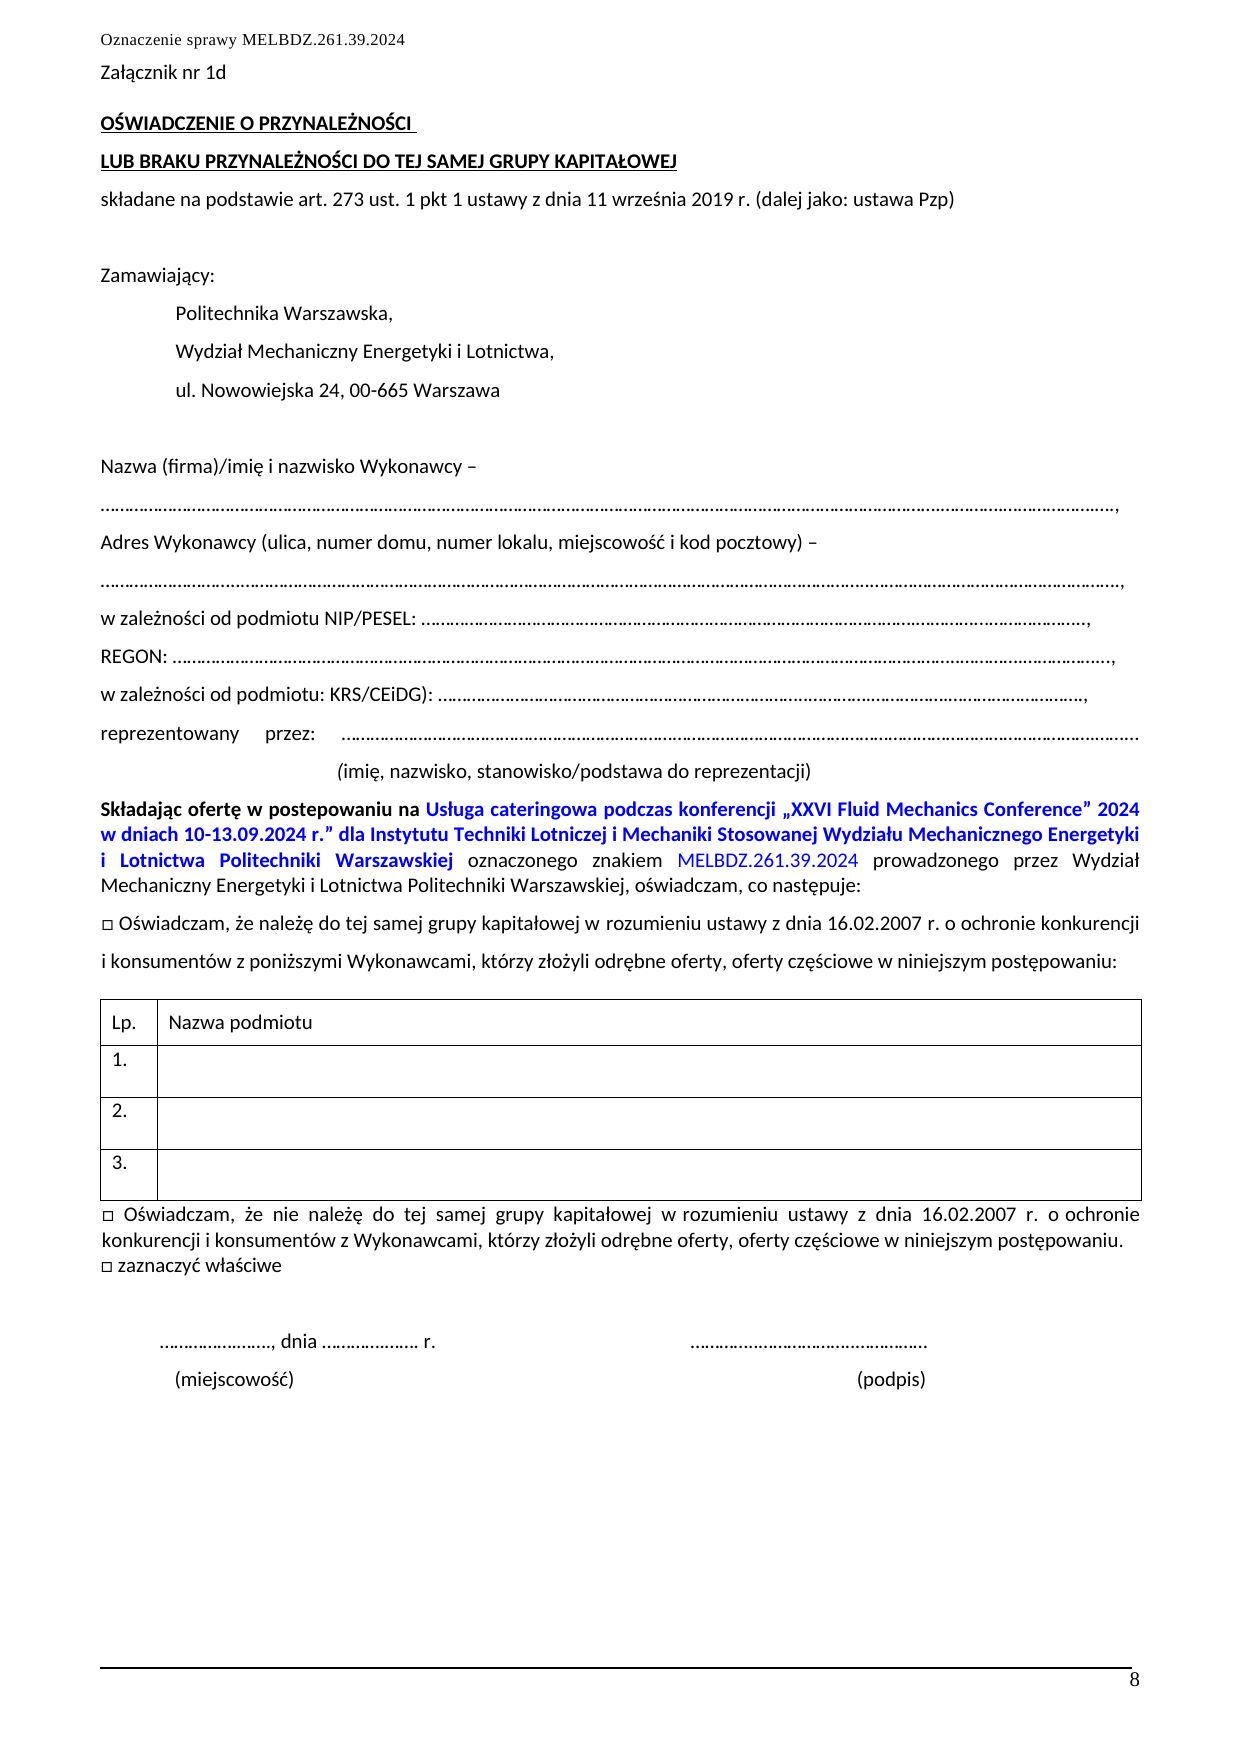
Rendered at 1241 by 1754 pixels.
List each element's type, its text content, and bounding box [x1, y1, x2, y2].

text Nazwa (firma)/imię i nazwisko Wykonawcy – [100, 453, 1140, 478]
table_cell [101, 1098, 157, 1148]
text Oświadczenie o przynależności [100, 110, 1140, 135]
text Załącznik nr 1d [100, 59, 1140, 84]
text w zależności od podmiotu: KRS/CEiDG): …………………………………………………………………..………….…………….………………………., [100, 682, 1140, 707]
text ………………………………………………………………………………………………………………………………………………………….………….……………….…., [100, 491, 1140, 516]
list ul. Nowowiejska 24, 00-665 Warszawa [175, 377, 1140, 402]
text (miejscowość) (podpis) [100, 1366, 1140, 1392]
table_cell [158, 1046, 1141, 1097]
table_cell [101, 1150, 157, 1200]
table_header Lp. [101, 1000, 157, 1045]
text …………….……., dnia ………….……. r. …………..………………..…………… [100, 1328, 1140, 1354]
text składane na podstawie art. 273 ust. 1 pkt 1 ustawy z dnia 11 września 2019 r. (dalej jako: ustawa Pzp) [100, 186, 1140, 212]
text lub braku przynależności do tej samej grupy kapitałowej [100, 148, 1140, 173]
text □ zaznaczyć właściwe [100, 1252, 1140, 1278]
table_header Nazwa podmiotu [158, 1000, 1141, 1045]
text ………………………..…………………………………………………………………………………………………………………..……………………………………………., [100, 567, 1140, 593]
table_cell [158, 1150, 1141, 1200]
table_cell [101, 1046, 157, 1097]
text □ Oświadczam, że nie należę do tej samej grupy kapitałowej w rozumieniu ustawy z dnia 16.02.2007 r. o ochronie konkurencji i konsumentów z Wykonawcami, którzy złożyli odrębne oferty, oferty częściowe w niniejszym postępowaniu. [102, 1201, 1140, 1252]
text reprezentowany przez: ………………………………………………………………………………………………………………………………………….……... (imię, nazwisko, stanowisko/podstawa do reprezentacji) [100, 720, 1140, 783]
table_cell [158, 1098, 1141, 1148]
list Politechnika Warszawska, [175, 301, 1140, 326]
text w zależności od podmiotu NIP/PESEL: ………………………………………………………………………………………….…………...……………….., [100, 605, 1140, 631]
list Wydział Mechaniczny Energetyki i Lotnictwa, [175, 339, 1140, 364]
text Zamawiający: [100, 262, 1140, 288]
text REGON: ………………………………………………………………………………………………………………………………………………..………….……………..., [100, 643, 1140, 669]
text Składając ofertę w postepowaniu na Usługa cateringowa podczas konferencji „XXVI Fluid Mechanics Conference” 2024 w dniach 10-13.09.2024 r.” dla Instytutu Techniki Lotniczej i Mechaniki Stosowanej Wydziału Mechanicznego Energetyki i Lotnictwa Politechniki Warszawskiej oznaczonego znakiem MELBDZ.261.39.2024 prowadzonego przez Wydział Mechaniczny Energetyki i Lotnictwa Politechniki Warszawskiej, oświadczam, co następuje: [100, 796, 1140, 898]
text □ Oświadczam, że należę do tej samej grupy kapitałowej w rozumieniu ustawy z dnia 16.02.2007 r. o ochronie konkurencji i konsumentów z poniższymi Wykonawcami, którzy złożyli odrębne oferty, oferty częściowe w niniejszym postępowaniu: [101, 910, 1140, 974]
text Adres Wykonawcy (ulica, numer domu, numer lokalu, miejscowość i kod pocztowy) – [100, 529, 1140, 554]
